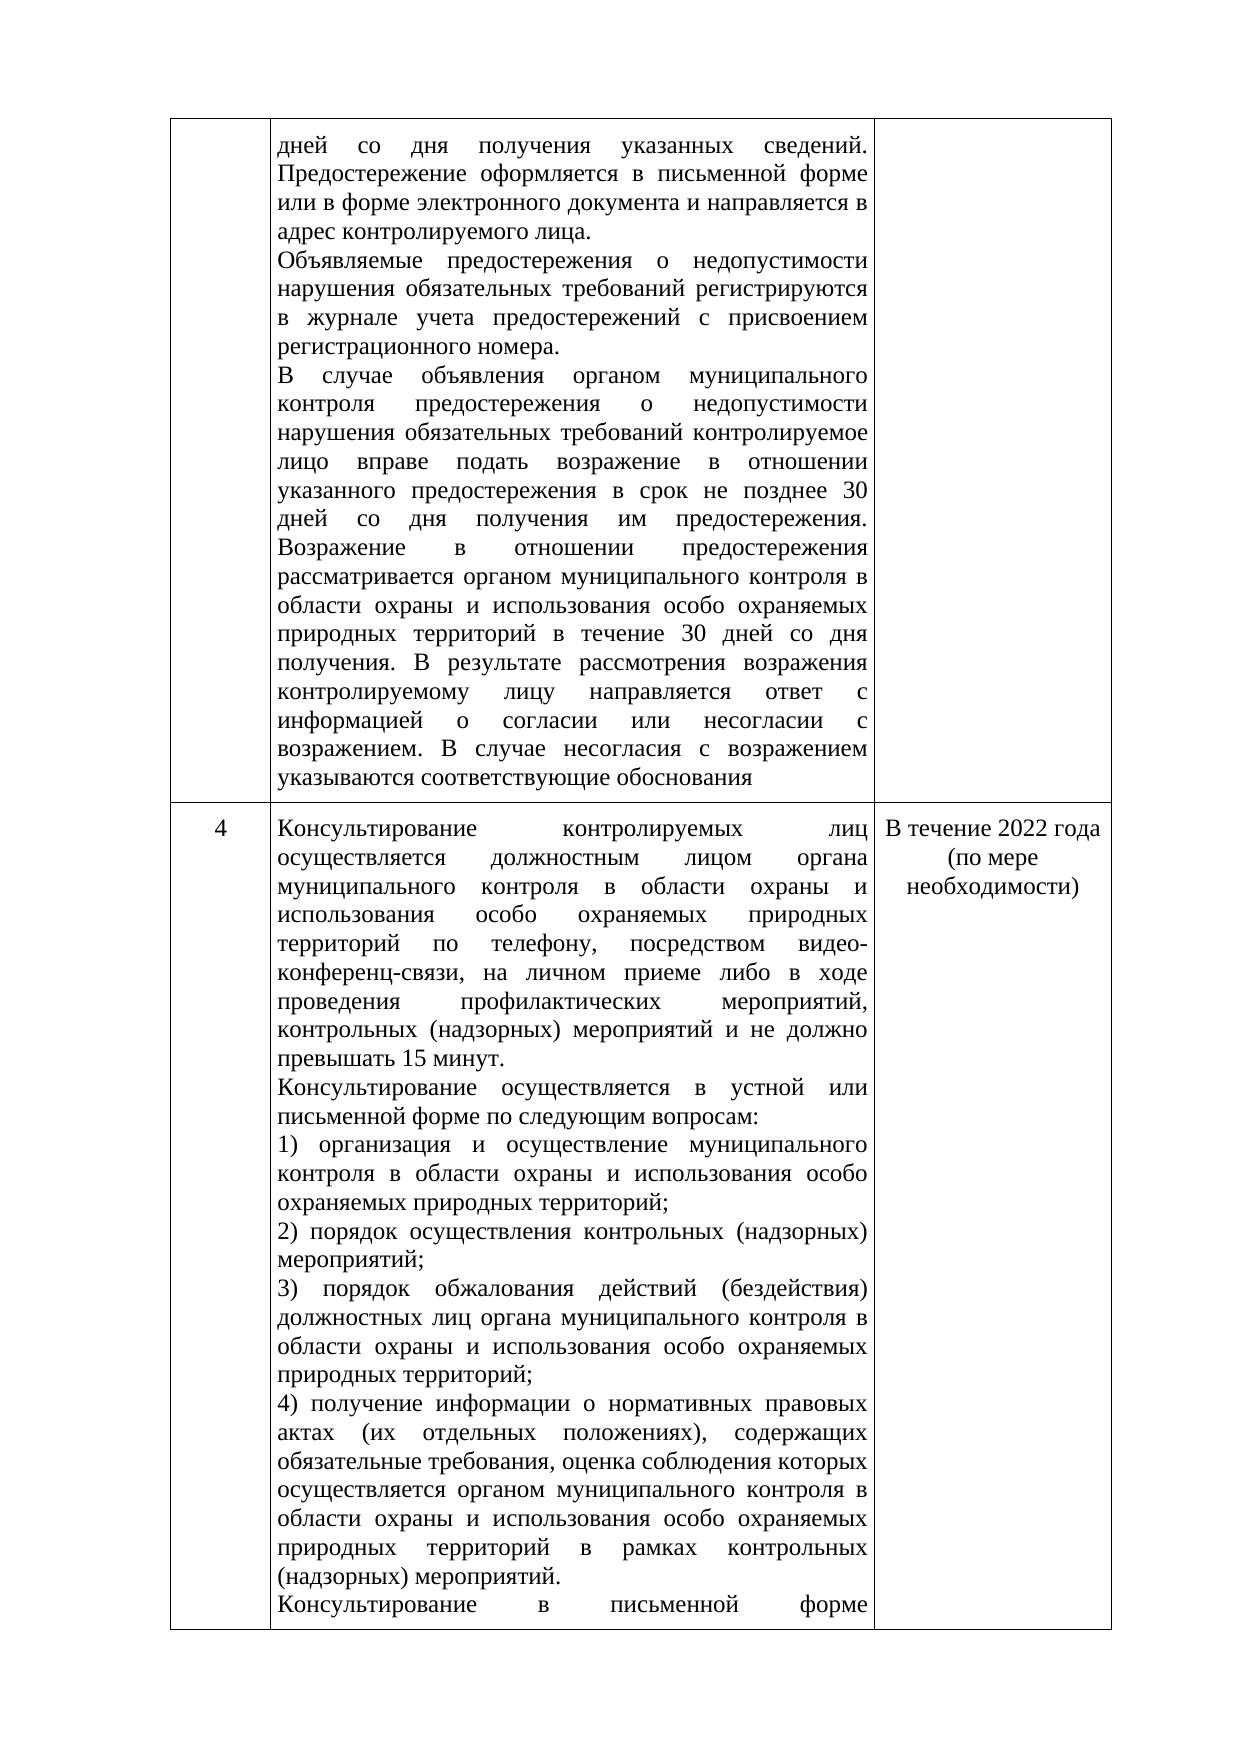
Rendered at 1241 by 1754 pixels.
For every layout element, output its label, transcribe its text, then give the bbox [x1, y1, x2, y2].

table_cell 4 [171, 803, 270, 1629]
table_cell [271, 119, 874, 802]
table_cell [875, 119, 1111, 802]
table_cell 3 [171, 119, 270, 802]
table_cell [271, 803, 874, 1629]
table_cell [875, 803, 1111, 1629]
